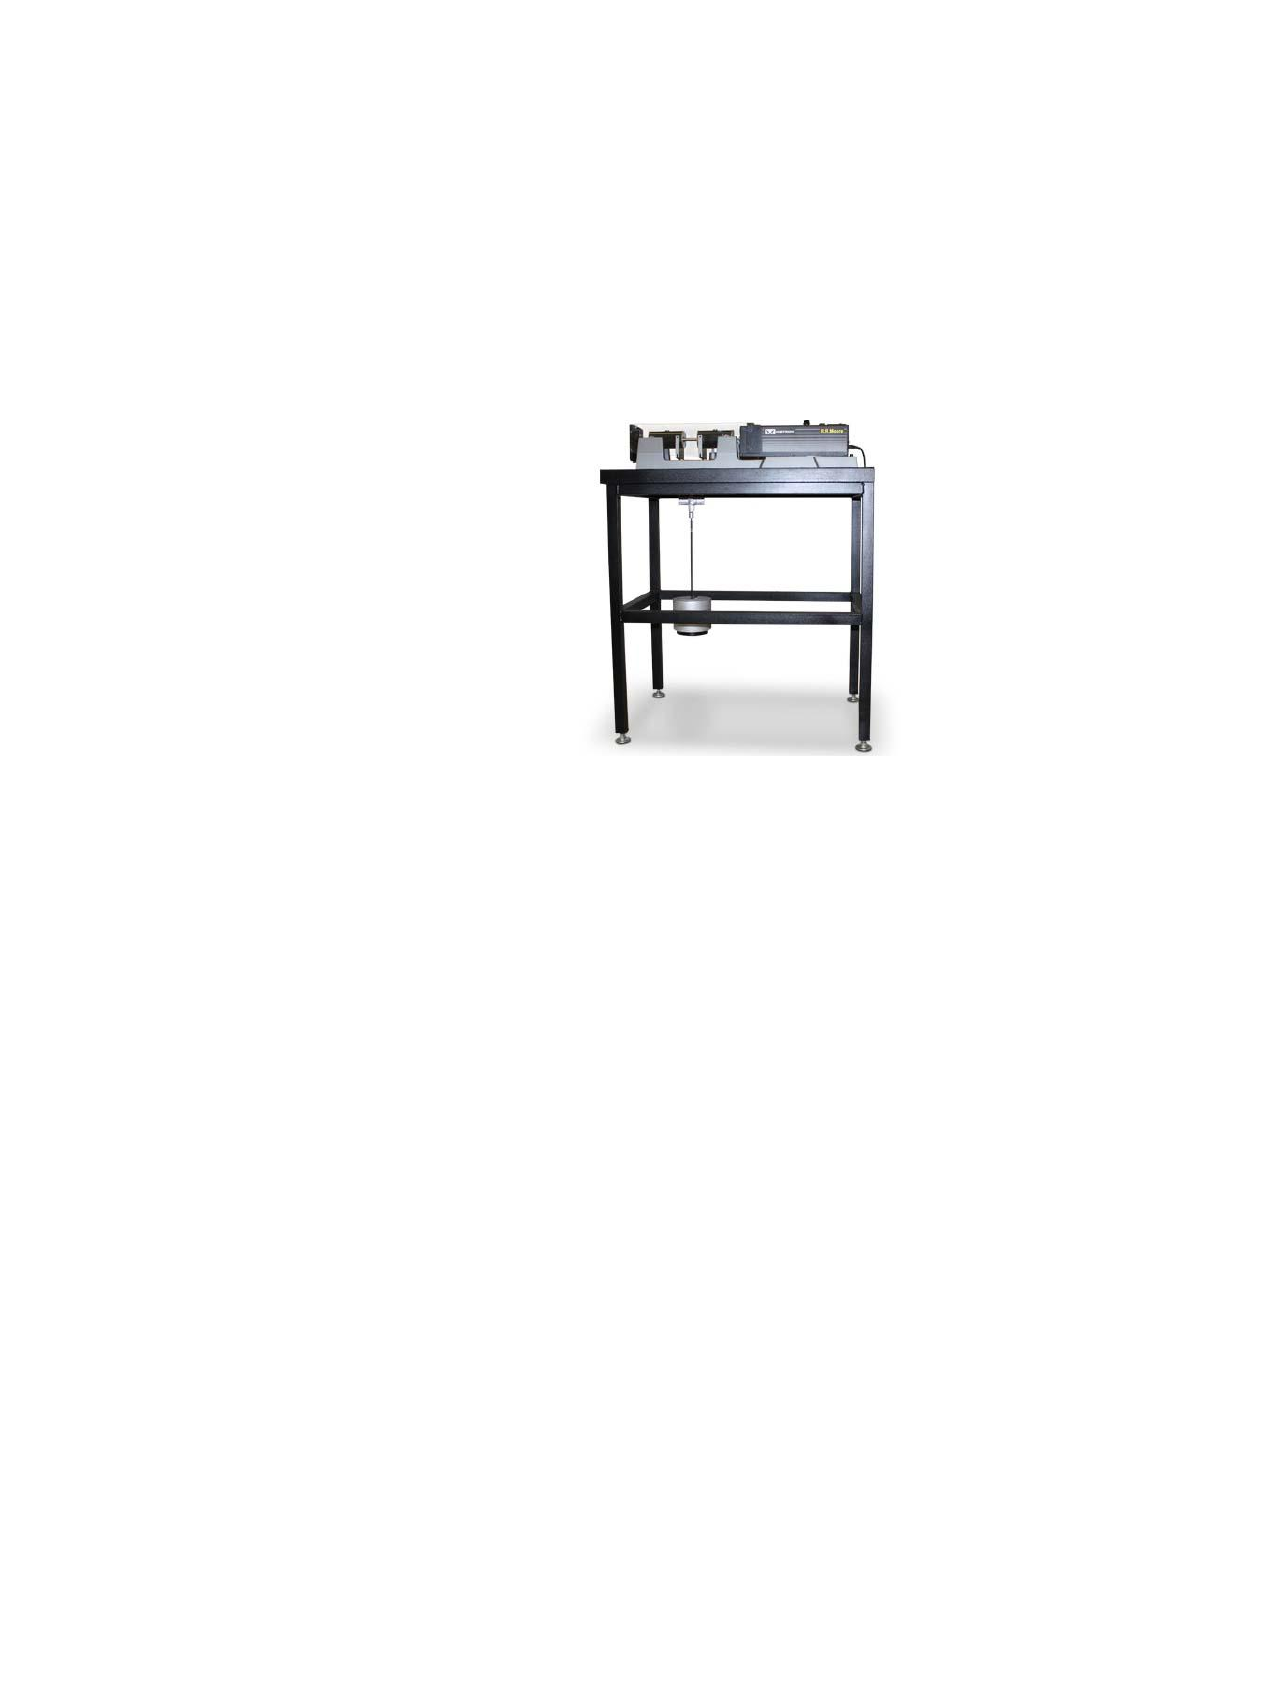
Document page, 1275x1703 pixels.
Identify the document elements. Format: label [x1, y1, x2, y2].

picture [519, 420, 968, 756]
